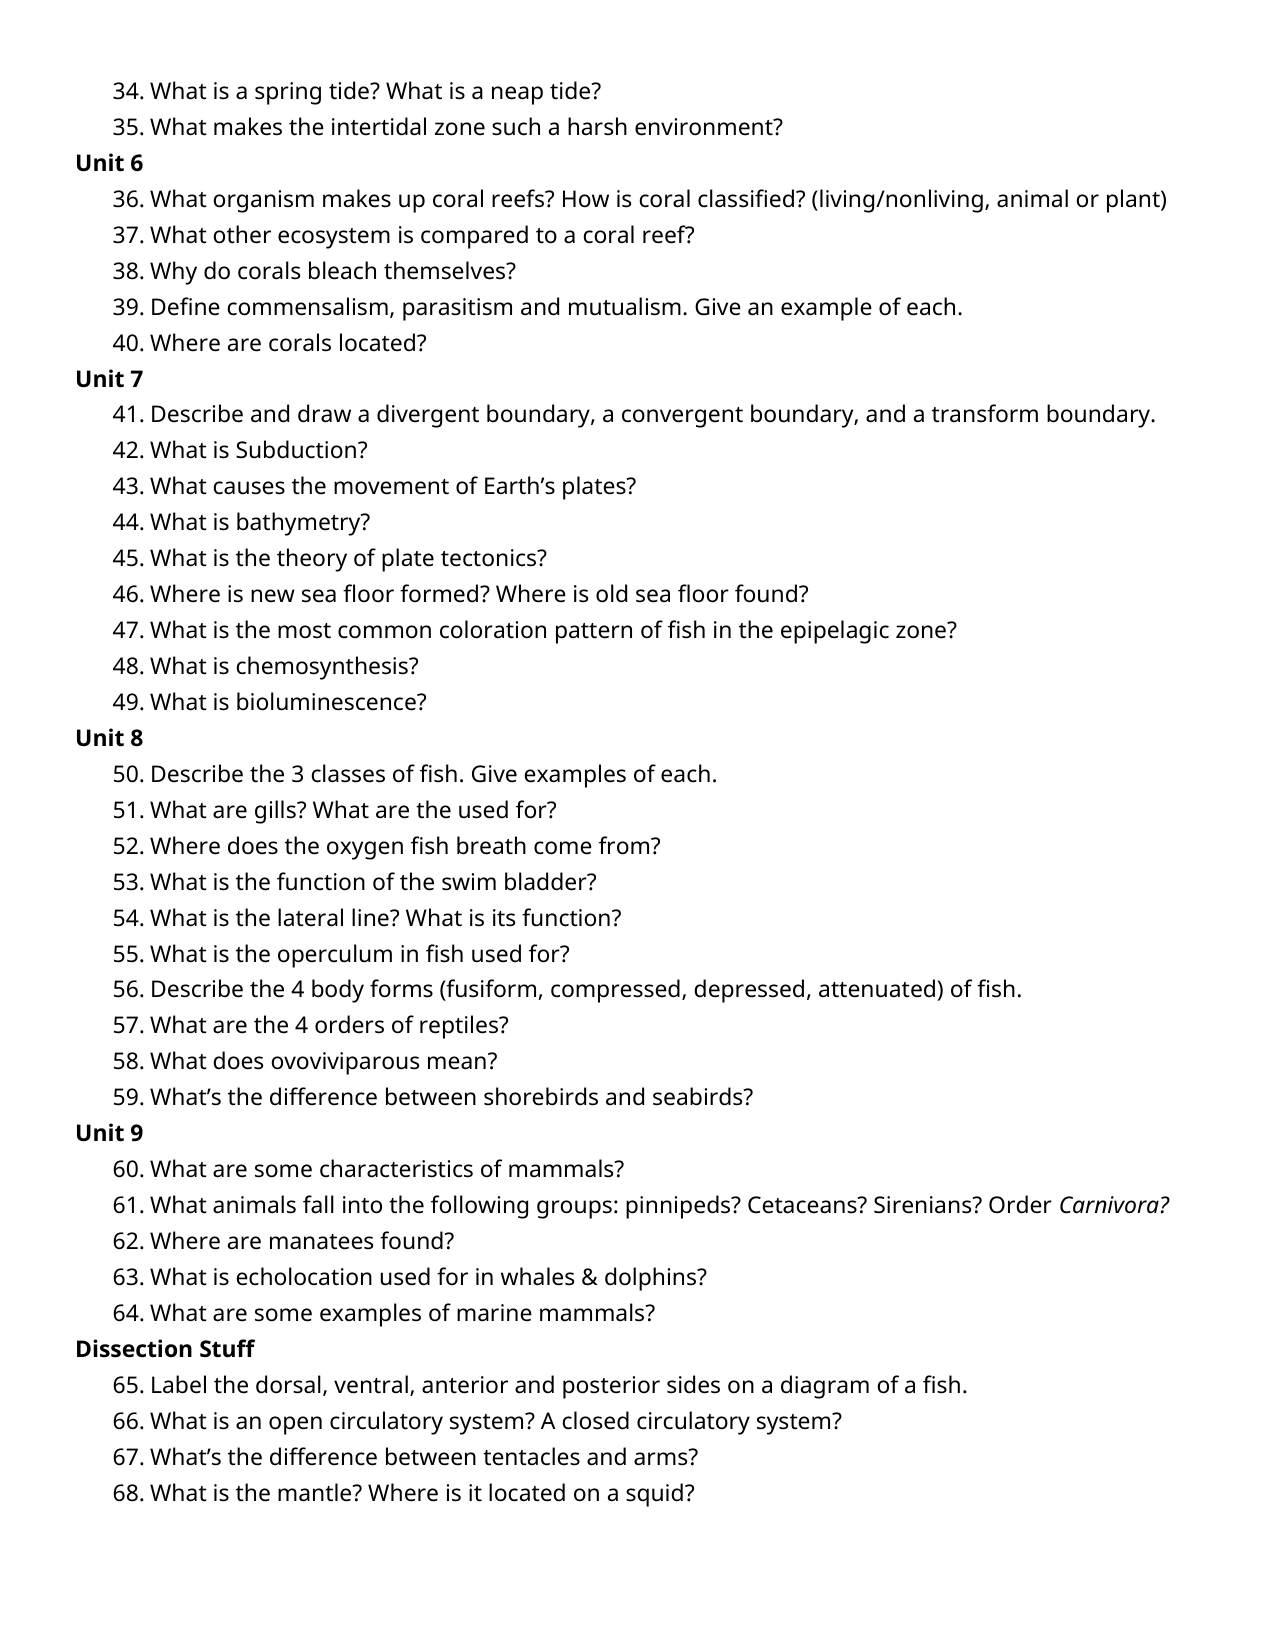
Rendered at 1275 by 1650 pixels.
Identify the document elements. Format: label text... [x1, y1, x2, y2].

list Where does the oxygen fish breath come from? [112, 830, 1200, 861]
list Unit 7 [75, 362, 1200, 394]
list Unit 6 [75, 147, 1200, 178]
list Describe the 4 body forms (fusiform, compressed, depressed, attenuated) of fish. [112, 973, 1200, 1005]
list Unit 9 [75, 1117, 1200, 1148]
list Where are manatees found? [112, 1225, 1200, 1256]
list What is the operculum in fish used for? [112, 937, 1200, 969]
list What is bathymetry? [112, 506, 1200, 537]
list What is the lateral line? What is its function? [112, 902, 1200, 933]
list Describe and draw a divergent boundary, a convergent boundary, and a transform boundary. [112, 398, 1200, 430]
list What are the 4 orders of reptiles? [112, 1009, 1200, 1041]
list What is Subduction? [112, 434, 1200, 466]
list Why do corals bleach themselves? [112, 255, 1200, 286]
list What is echolocation used for in whales & dolphins? [112, 1261, 1200, 1292]
list What animals fall into the following groups: pinnipeds? Cetaceans? Sirenians? Order Carnivora? [112, 1189, 1200, 1220]
list Where are corals located? [112, 327, 1200, 358]
list What is the most common coloration pattern of fish in the epipelagic zone? [112, 614, 1200, 645]
list What’s the difference between tentacles and arms? [112, 1441, 1200, 1472]
list Dissection Stuff [75, 1333, 1200, 1364]
list What is a spring tide? What is a neap tide? [112, 75, 1200, 106]
list What are some examples of marine mammals? [112, 1297, 1200, 1328]
list What is the function of the swim bladder? [112, 866, 1200, 897]
list What causes the movement of Earth’s plates? [112, 470, 1200, 502]
list What is chemosynthesis? [112, 650, 1200, 681]
list Where is new sea floor formed? Where is old sea floor found? [112, 578, 1200, 609]
list What is the theory of plate tectonics? [112, 542, 1200, 573]
list What other ecosystem is compared to a coral reef? [112, 219, 1200, 250]
list What is bioluminescence? [112, 686, 1200, 717]
list What does ovoviviparous mean? [112, 1045, 1200, 1077]
list Define commensalism, parasitism and mutualism. Give an example of each. [112, 291, 1200, 322]
list Label the dorsal, ventral, anterior and posterior sides on a diagram of a fish. [112, 1369, 1200, 1400]
list Describe the 3 classes of fish. Give examples of each. [112, 758, 1200, 789]
list What is the mantle? Where is it located on a squid? [112, 1477, 1200, 1508]
list What’s the difference between shorebirds and seabirds? [112, 1081, 1200, 1112]
list What organism makes up coral reefs? How is coral classified? (living/nonliving, animal or plant) [112, 183, 1200, 214]
list What are some characteristics of mammals? [112, 1153, 1200, 1184]
list What is an open circulatory system? A closed circulatory system? [112, 1405, 1200, 1436]
list What makes the intertidal zone such a harsh environment? [112, 111, 1200, 142]
list Unit 8 [75, 722, 1200, 753]
list What are gills? What are the used for? [112, 794, 1200, 825]
